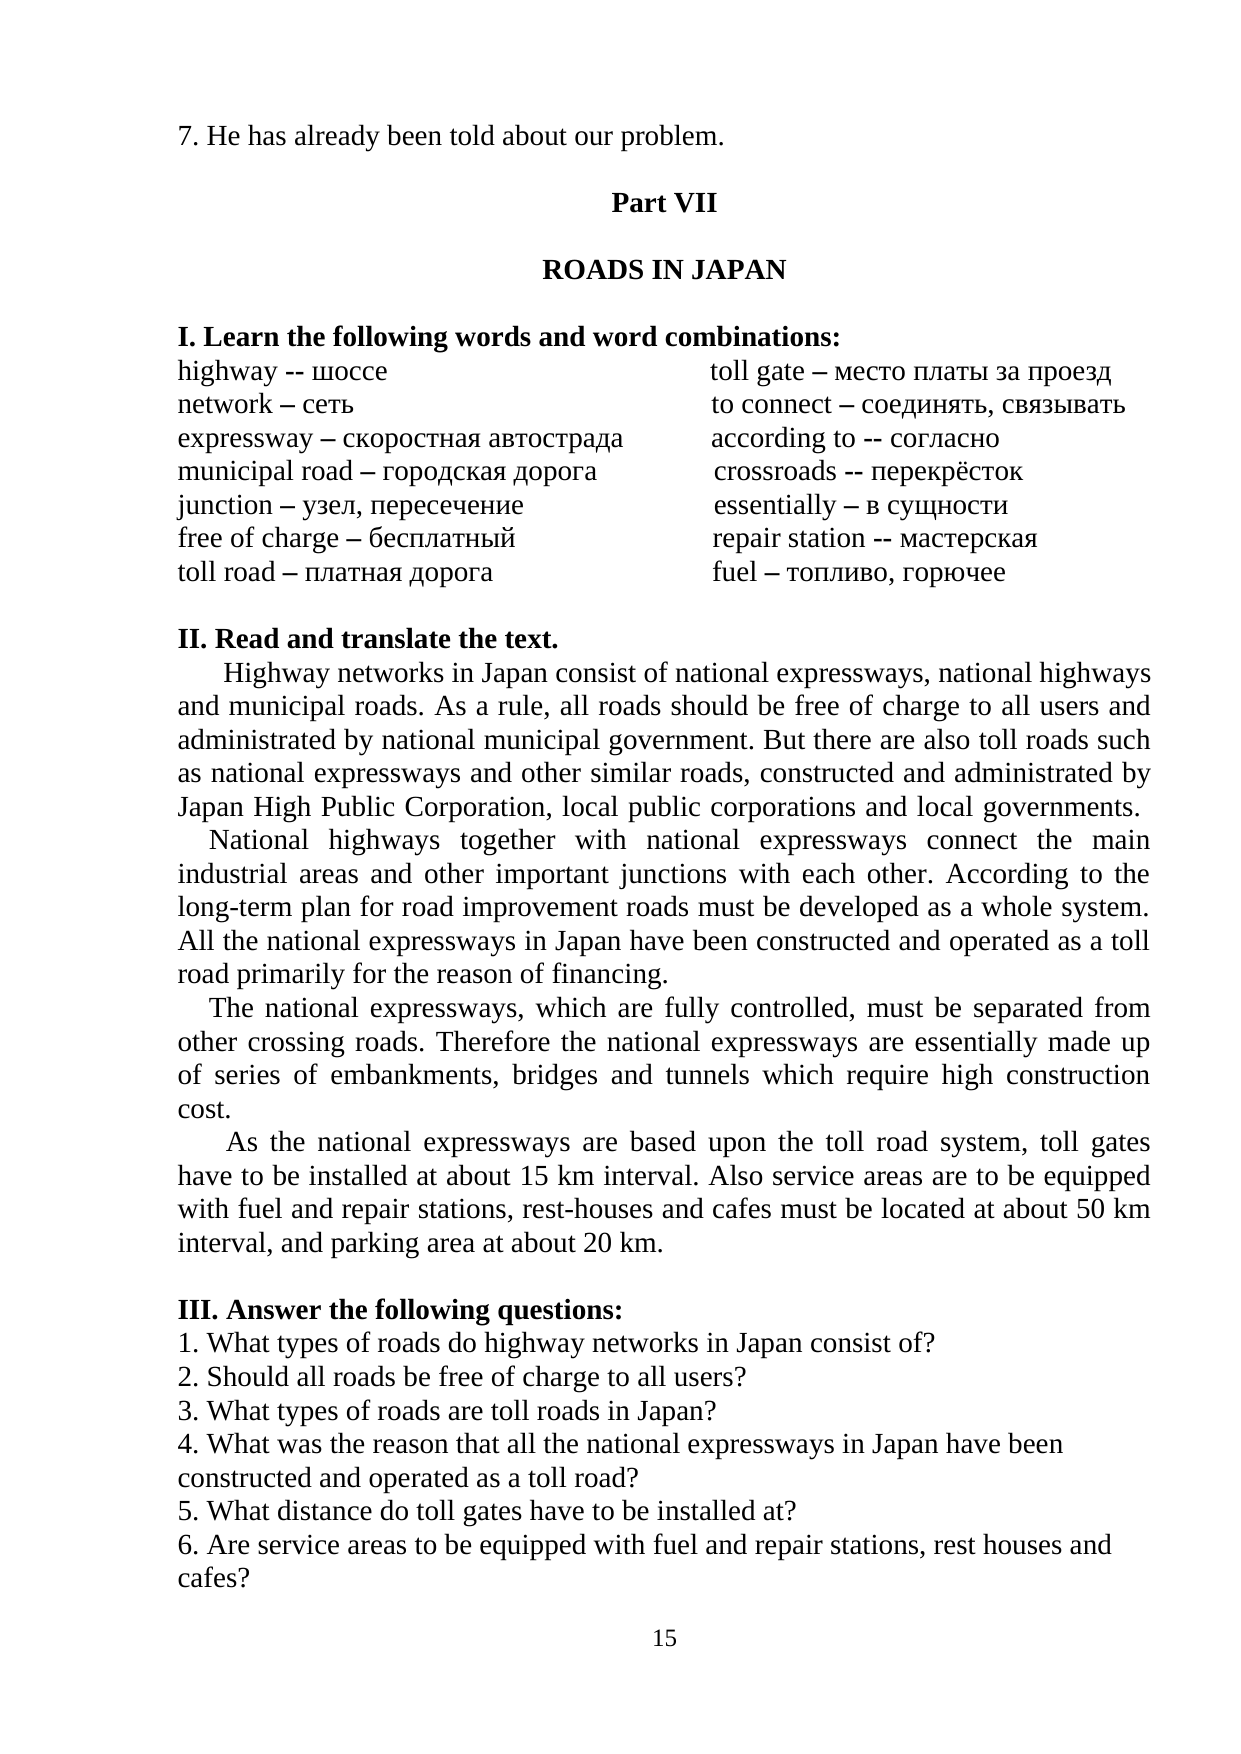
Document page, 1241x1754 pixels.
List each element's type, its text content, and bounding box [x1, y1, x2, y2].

text 2. Should all roads be free of charge to all users? [177, 1359, 1152, 1393]
text ROADS IN JAPAN [177, 252, 1152, 286]
text Highway networks in Japan consist of national expressways, national highways and municipal roads. As a rule, all roads should be free of charge to all users and administrated by national municipal government. But there are also toll roads such as national expressways and other similar roads, constructed and administrated by Japan High Public Corporation, local public corporations and local governments. National highways together with national expressways connect the main industrial areas and other important junctions with each other. According to the long-term plan for road improvement roads must be developed as a whole system. All the national expressways in Japan have been constructed and operated as a toll road primarily for the reason of financing. [177, 655, 1152, 990]
text 1. What types of roads do highway networks in Japan consist of? [177, 1326, 1152, 1359]
text expressway – скоростная автострада according to -- согласно [177, 420, 1152, 453]
text As the national expressways are based upon the toll road system, toll gates have to be installed at about 15 km interval. Also service areas are to be equipped with fuel and repair stations, rest-houses and cafes must be located at about 50 km interval, and parking area at about 20 km. [177, 1124, 1152, 1258]
text 4. What was the reason that all the national expressways in Japan have been constructed and operated as a toll road? [177, 1426, 1152, 1493]
text The national expressways, which are fully controlled, must be separated from other crossing roads. Therefore the national expressways are essentially made up of series of embankments, bridges and tunnels which require high construction cost. [177, 990, 1152, 1124]
text II. Read and translate the text. [177, 621, 1152, 655]
text Part VII [177, 185, 1152, 219]
text 5. What distance do toll gates have to be installed at? [177, 1493, 1152, 1527]
text III. Answer the following questions: [177, 1292, 1152, 1326]
text municipal road – городская дорога crossroads -- перекрёсток [177, 453, 1152, 487]
text toll road – платная дорога fuel – топливо, горючее [177, 554, 1152, 588]
text network – сеть to connect – соединять, связывать [177, 386, 1152, 420]
text free of charge – бесплатный repair station -- мастерская [177, 521, 1152, 554]
text I. Learn the following words and word combinations: [177, 319, 1152, 353]
text 6. Are service areas to be equipped with fuel and repair stations, rest houses and cafes? [177, 1527, 1152, 1594]
text 3. What types of roads are toll roads in Japan? [177, 1393, 1152, 1426]
text highway -- шоссе toll gate – место платы за проезд [177, 353, 1152, 386]
text 7. He has already been told about our problem. [177, 118, 1152, 152]
text junction – узел, пересечение essentially – в сущности [177, 487, 1152, 521]
